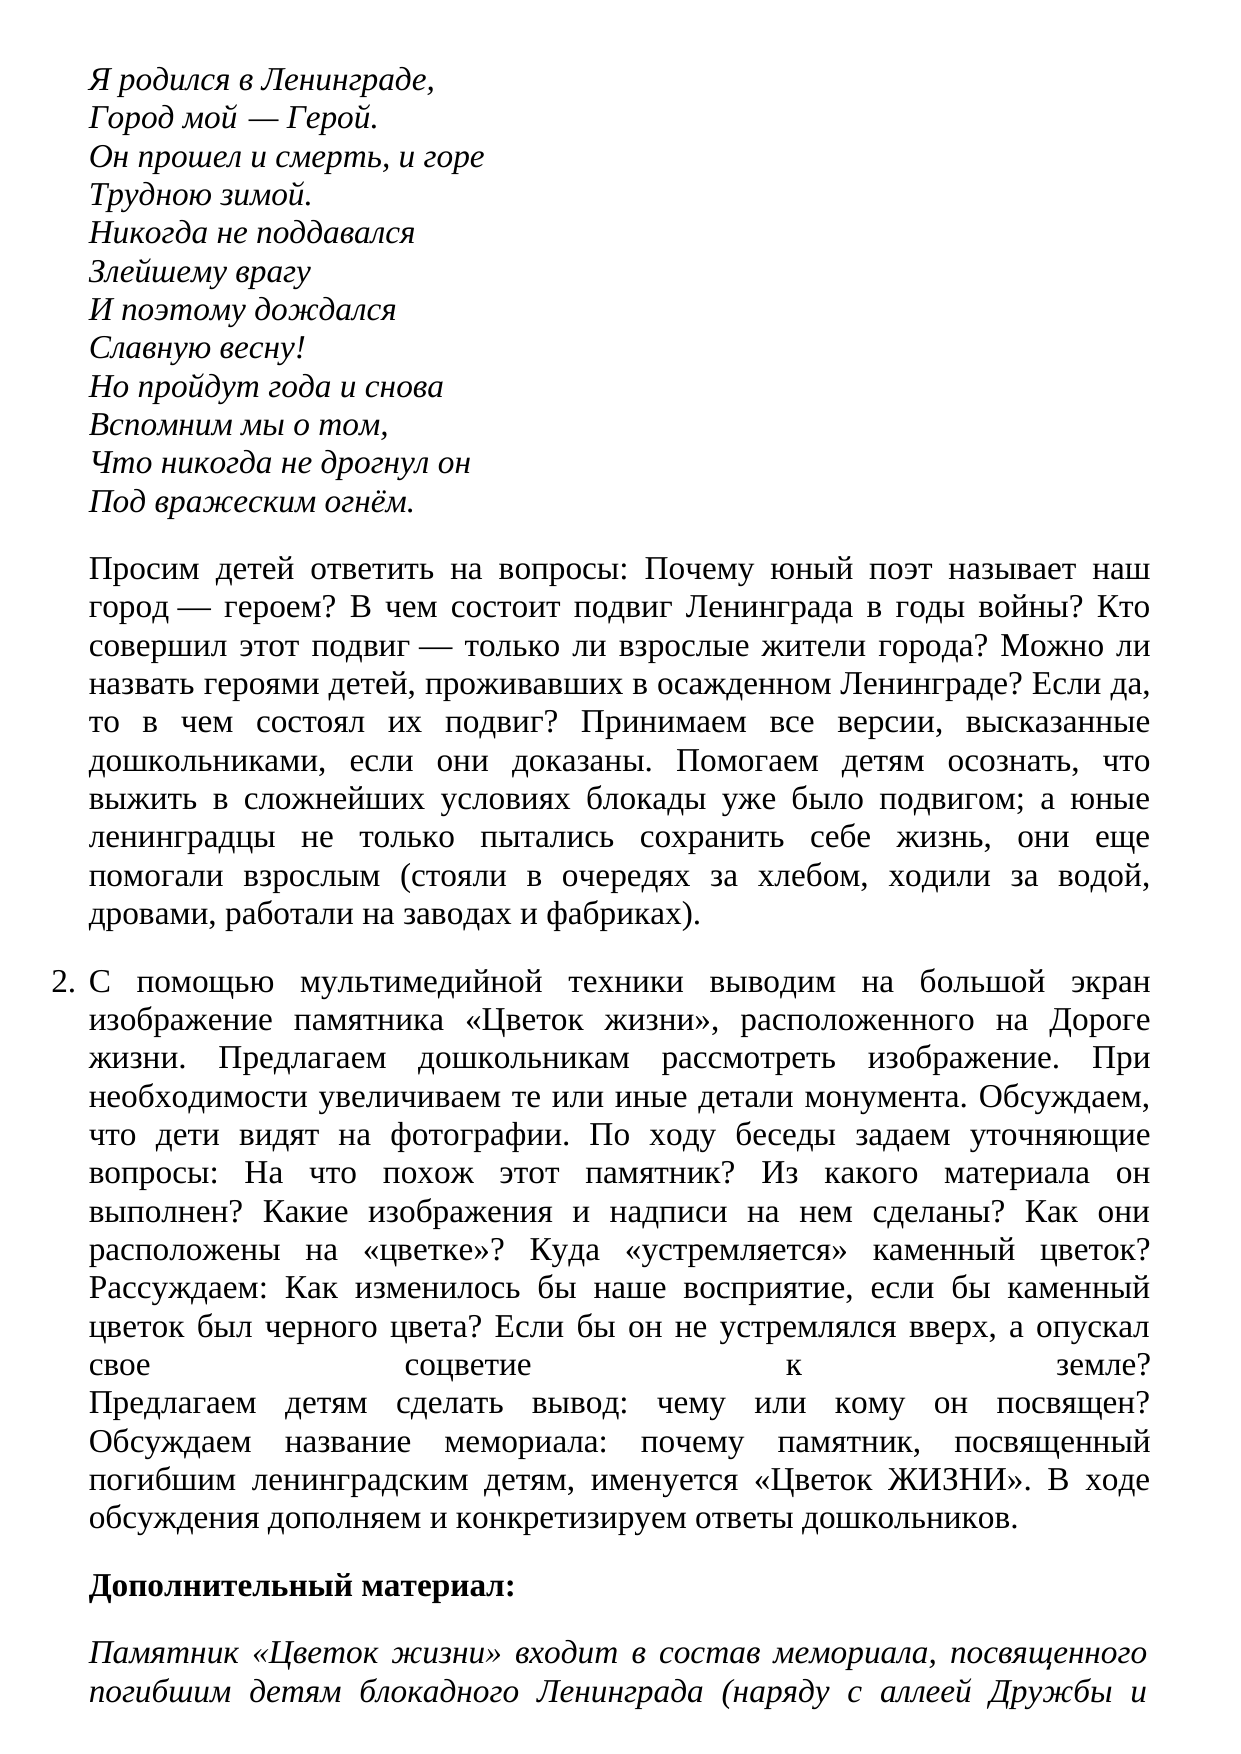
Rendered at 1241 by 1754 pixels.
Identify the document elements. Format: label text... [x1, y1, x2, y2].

list С помощью мультимедийной техники выводим на большой экран изображение памятника «Цветок жизни», расположенного на Дороге жизни. Предлагаем дошкольникам рассмотреть изображение. При необходимости увеличиваем те или иные детали монумента. Обсуждаем, что дети видят на фотографии. По ходу беседы задаем уточняющие вопросы: На что похож этот памятник? Из какого материала он выполнен? Какие изображения и надписи на нем сделаны? Как они расположены на «цветке»? Куда «устремляется» каменный цветок? Рассуждаем: Как изменилось бы наше восприятие, если бы каменный цветок был черного цвета? Если бы он не устремлялся вверх, а опускал свое соцветие к земле? Предлагаем детям сделать вывод: чему или кому он посвящен? Обсуждаем название мемориала: почему памятник, посвященный погибшим ленинградским детям, именуется «Цветок ЖИЗНИ». В ходе обсуждения дополняем и конкретизируем ответы дошкольников. [51, 961, 1152, 1536]
text Просим детей ответить на вопросы: Почему юный поэт называет наш город — героем? В чем состоит подвиг Ленинграда в годы войны? Кто совершил этот подвиг — только ли взрослые жители города? Можно ли назвать героями детей, проживавших в осажденном Ленинграде? Если да, то в чем состоял их подвиг? Принимаем все версии, высказанные дошкольниками, если они доказаны. Помогаем детям осознать, что выжить в сложнейших условиях блокады уже было подвигом; а юные ленинградцы не только пытались сохранить себе жизнь, они еще помогали взрослым (стояли в очередях за хлебом, ходили за водой, дровами, работали на заводах и фабриках). [88, 548, 1152, 932]
text Я родился в Ленинграде, Город мой — Герой. Он прошел и смерть, и горе Трудною зимой. Никогда не поддавался Злейшему врагу И поэтому дождался Славную весну! Но пройдут года и снова Вспомним мы о том, Что никогда не дрогнул он Под вражеским огнём. [88, 59, 1152, 519]
text Дополнительный материал: [88, 1565, 1152, 1603]
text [88, 1632, 1152, 1709]
